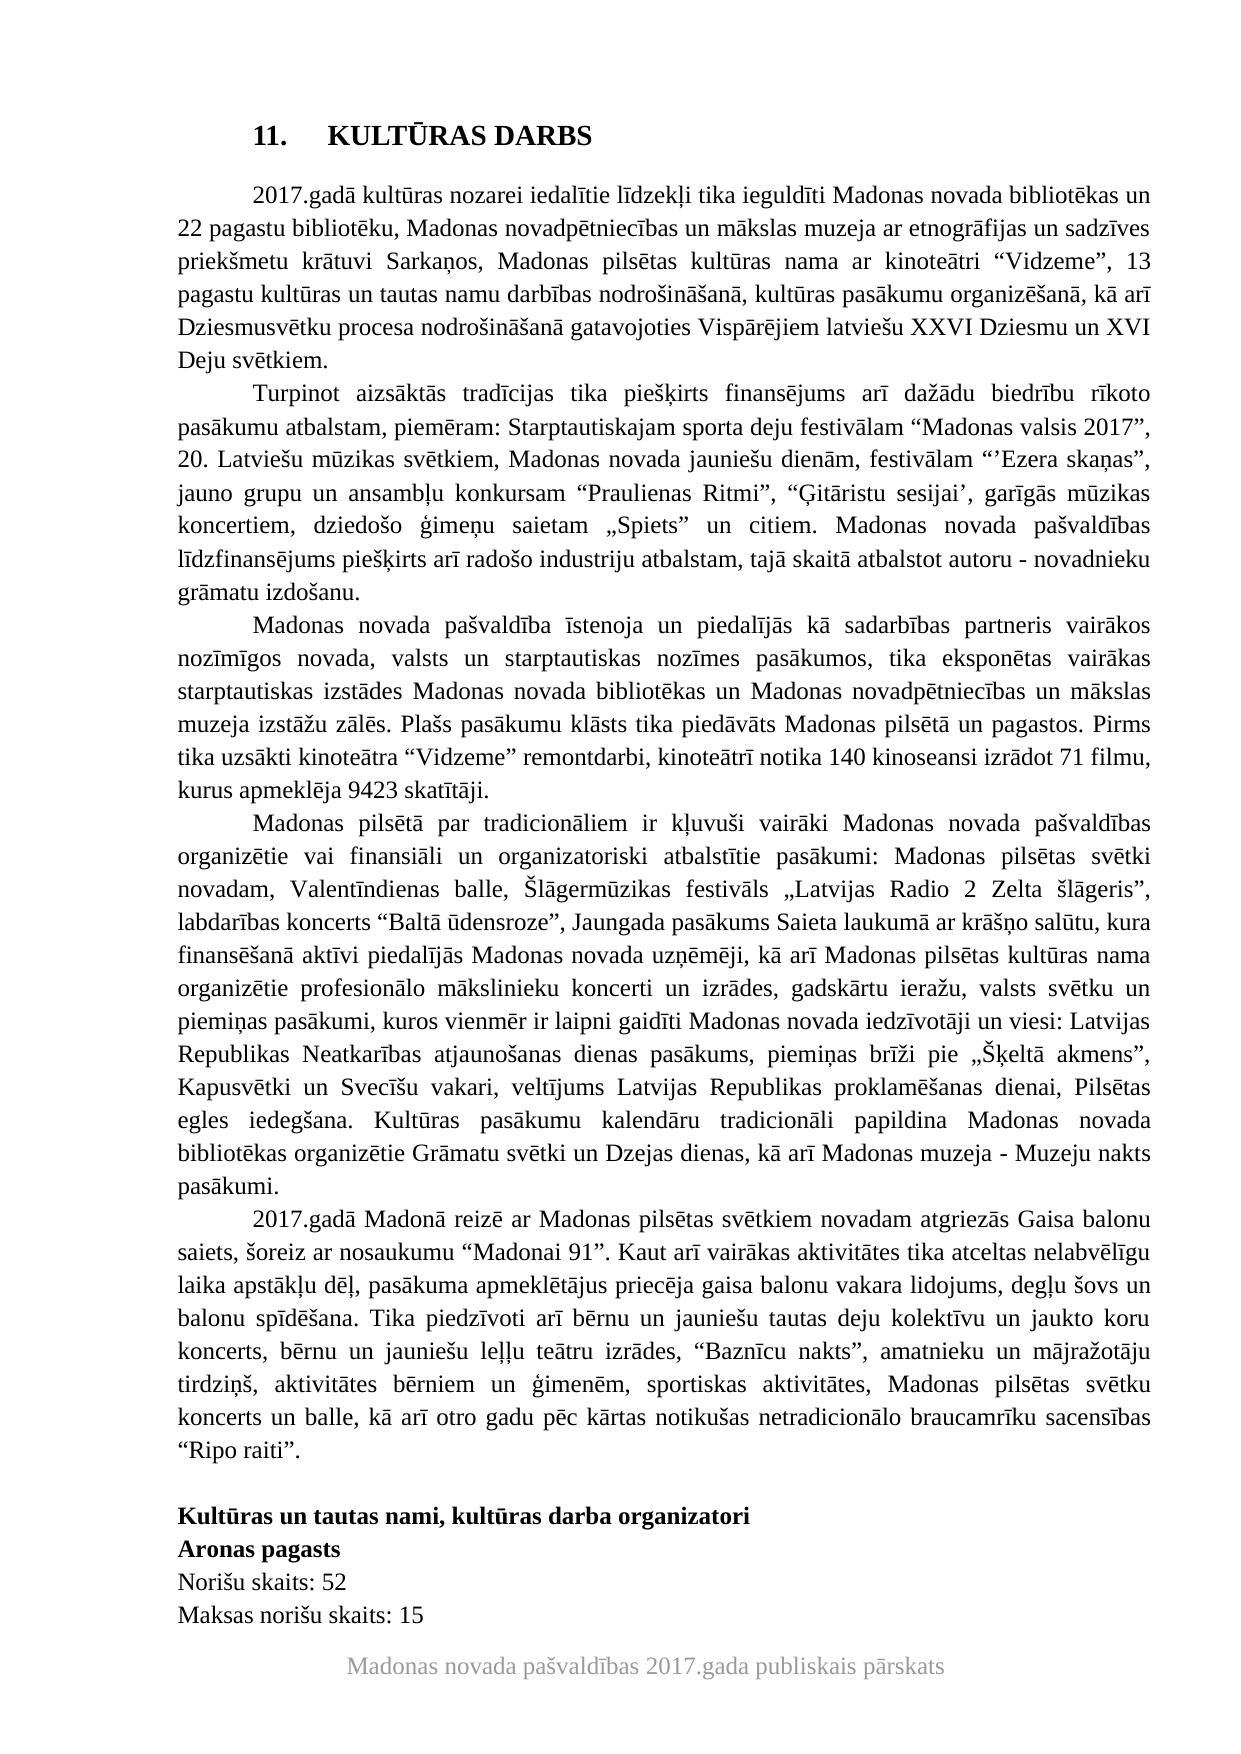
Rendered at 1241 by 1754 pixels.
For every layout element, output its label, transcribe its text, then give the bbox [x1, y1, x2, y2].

text Madonas pilsētā par tradicionāliem ir kļuvuši vairāki Madonas novada pašvaldības organizētie vai finansiāli un organizatoriski atbalstītie pasākumi: Madonas pilsētas svētki novadam, Valentīndienas balle, Šlāgermūzikas festivāls „Latvijas Radio 2 Zelta šlāgeris”, labdarības koncerts “Baltā ūdensroze”, Jaungada pasākums Saieta laukumā ar krāšņo salūtu, kura finansēšanā aktīvi piedalījās Madonas novada uzņēmēji, kā arī Madonas pilsētas kultūras nama organizētie profesionālo mākslinieku koncerti un izrādes, gadskārtu ieražu, valsts svētku un piemiņas pasākumi, kuros vienmēr ir laipni gaidīti Madonas novada iedzīvotāji un viesi: Latvijas Republikas Neatkarības atjaunošanas dienas pasākums, piemiņas brīži pie „Šķeltā akmens”, Kapusvētki un Svecīšu vakari, veltījums Latvijas Republikas proklamēšanas dienai, Pilsētas egles iedegšana. Kultūras pasākumu kalendāru tradicionāli papildina Madonas novada bibliotēkas organizētie Grāmatu svētki un Dzejas dienas, kā arī Madonas muzeja - Muzeju nakts pasākumi. [177, 808, 1152, 1200]
text Turpinot aizsāktās tradīcijas tika piešķirts finansējums arī dažādu biedrību rīkoto pasākumu atbalstam, piemēram: Starptautiskajam sporta deju festivālam “Madonas valsis 2017”, 20. Latviešu mūzikas svētkiem, Madonas novada jauniešu dienām, festivālam “’Ezera skaņas”, jauno grupu un ansambļu konkursam “Praulienas Ritmi”, “Ģitāristu sesijai’, garīgās mūzikas koncertiem, dziedošo ģimeņu saietam „Spiets” un citiem. Madonas novada pašvaldības līdzfinansējums piešķirts arī radošo industriju atbalstam, tajā skaitā atbalstot autoru - novadnieku grāmatu izdošanu. [177, 378, 1152, 605]
text Madonas novada pašvaldība īstenoja un piedalījās kā sadarbības partneris vairākos nozīmīgos novada, valsts un starptautiskas nozīmes pasākumos, tika eksponētas vairākas starptautiskas izstādes Madonas novada bibliotēkas un Madonas novadpētniecības un mākslas muzeja izstāžu zālēs. Plašs pasākumu klāsts tika piedāvāts Madonas pilsētā un pagastos. Pirms tika uzsākti kinoteātra “Vidzeme” remontdarbi, kinoteātrī notika 140 kinoseansi izrādot 71 filmu, kurus apmeklēja 9423 skatītāji. [177, 610, 1152, 803]
text 2017.gadā kultūras nozarei iedalītie līdzekļi tika ieguldīti Madonas novada bibliotēkas un 22 pagastu bibliotēku, Madonas novadpētniecības un mākslas muzeja ar etnogrāfijas un sadzīves priekšmetu krātuvi Sarkaņos, Madonas pilsētas kultūras nama ar kinoteātri “Vidzeme”, 13 pagastu kultūras un tautas namu darbības nodrošināšanā, kultūras pasākumu organizēšanā, kā arī Dziesmusvētku procesa nodrošināšanā gatavojoties Vispārējiem latviešu XXVI Dziesmu un XVI Deju svētkiem. [177, 180, 1152, 374]
text Kultūras un tautas nami, kultūras darba organizatori [177, 1501, 1152, 1530]
text Maksas norišu skaits: 15 [177, 1600, 1152, 1629]
subtitle KULTŪRAS DARBS [177, 118, 1152, 152]
text Norišu skaits: 52 [177, 1567, 1152, 1596]
text 2017.gadā Madonā reizē ar Madonas pilsētas svētkiem novadam atgriezās Gaisa balonu saiets, šoreiz ar nosaukumu “Madonai 91”. Kaut arī vairākas aktivitātes tika atceltas nelabvēlīgu laika apstākļu dēļ, pasākuma apmeklētājus priecēja gaisa balonu vakara lidojums, degļu šovs un balonu spīdēšana. Tika piedzīvoti arī bērnu un jauniešu tautas deju kolektīvu un jaukto koru koncerts, bērnu un jauniešu leļļu teātru izrādes, “Baznīcu nakts”, amatnieku un mājražotāju tirdziņš, aktivitātes bērniem un ģimenēm, sportiskas aktivitātes, Madonas pilsētas svētku koncerts un balle, kā arī otro gadu pēc kārtas notikušas netradicionālo braucamrīku sacensības “Ripo raiti”. [177, 1204, 1152, 1464]
text Aronas pagasts [177, 1534, 1152, 1563]
